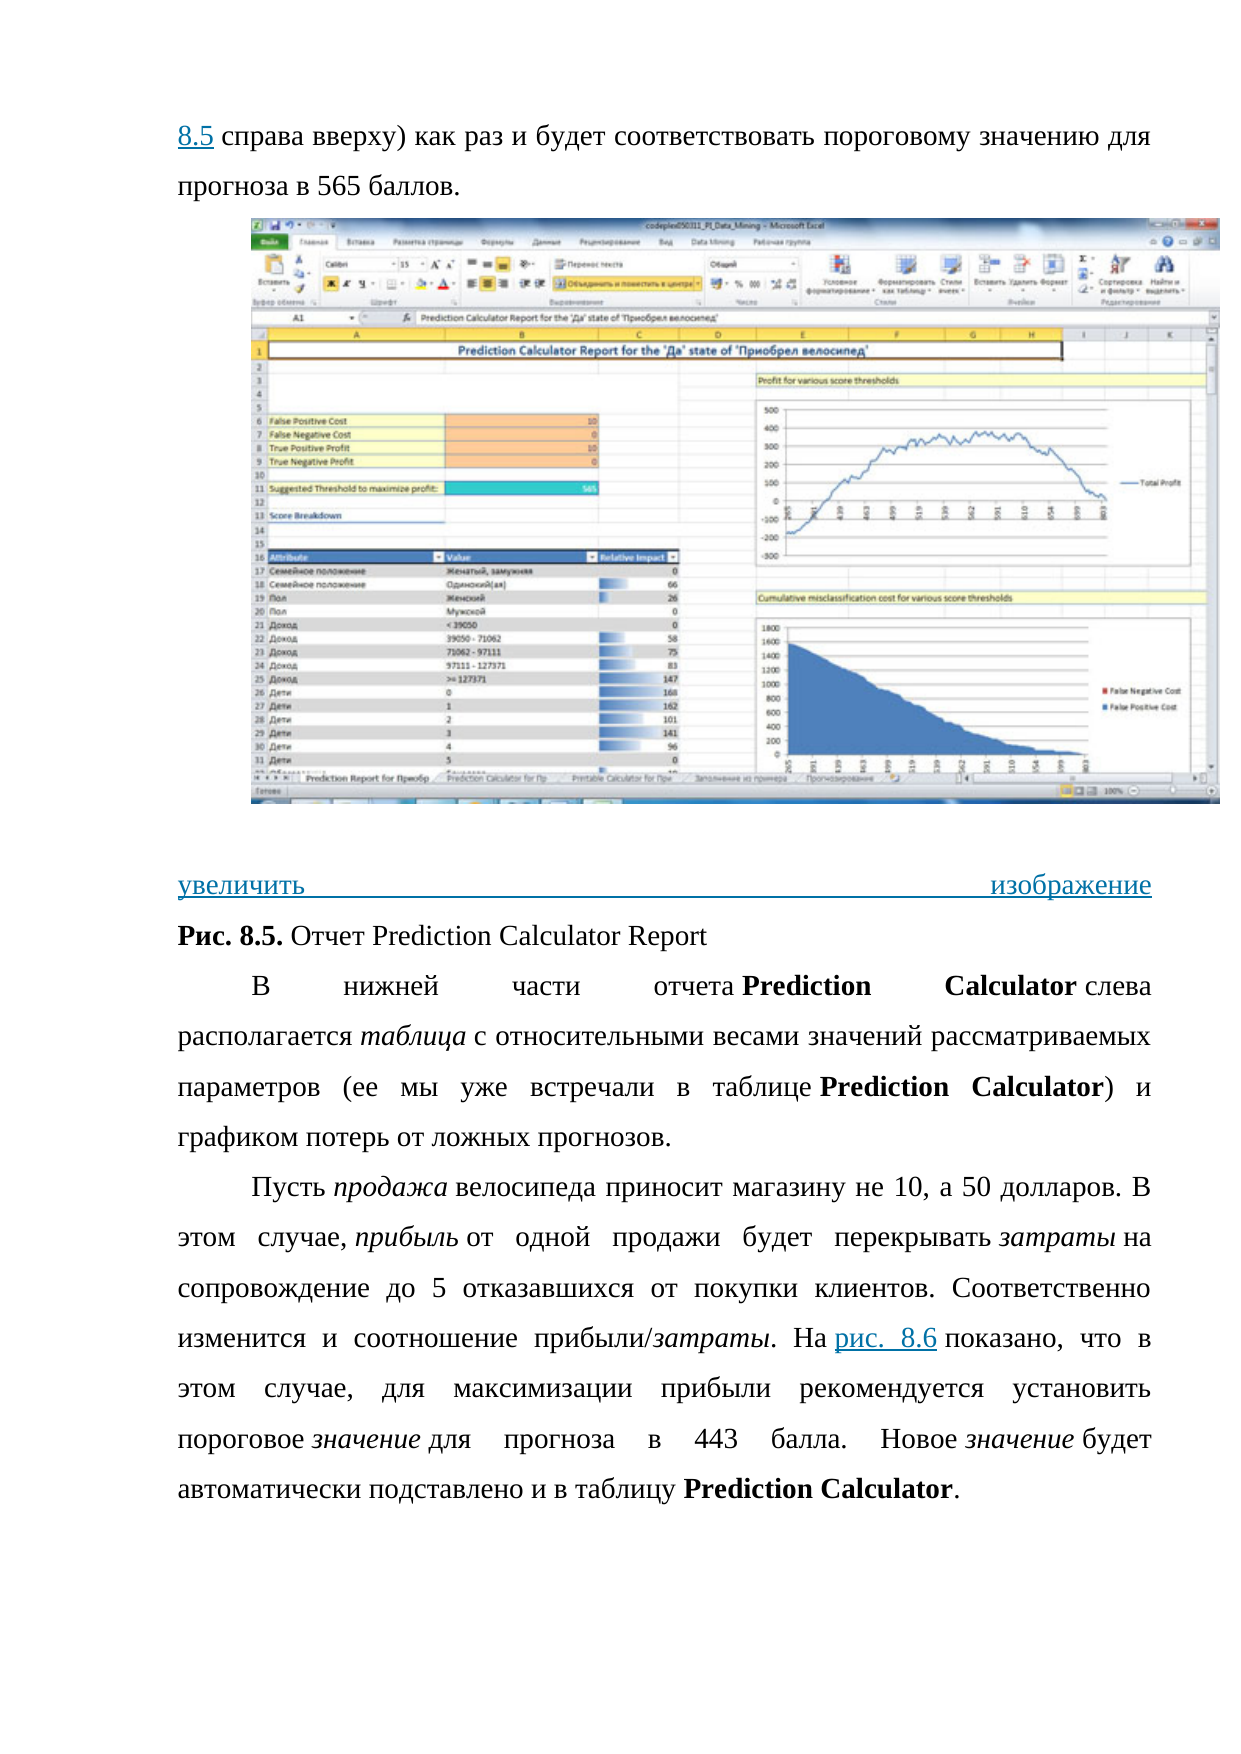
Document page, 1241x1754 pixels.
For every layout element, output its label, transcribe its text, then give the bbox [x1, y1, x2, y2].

text увеличить изображение Рис. 8.5. Отчет Prediction Calculator Report [177, 897, 1152, 951]
text В нижней части отчета Prediction Calculator слева располагается таблица с относительными весами значений рассматриваемых параметров (ее мы уже встречали в таблице Prediction Calculator) и графиком потерь от ложных прогнозов. [177, 968, 1152, 1152]
text увеличить изображение Рис. 8.5. Отчет Prediction Calculator Report [177, 817, 1152, 896]
text Пусть продажа велосипеда приносит магазину не 10, а 50 долларов. В этом случае, прибыль от одной продажи будет перекрывать затраты на сопровождение до 5 отказавшихся от покупки клиентов. Соответственно изменится и соотношение прибыли/затраты. На рис. 8.6 показано, что в этом случае, для максимизации прибыли рекомендуется установить пороговое значение для прогноза в 443 балла. Новое значение будет автоматически подставлено и в таблицу Prediction Calculator. [177, 1169, 1152, 1505]
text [177, 118, 1152, 202]
picture [251, 218, 1220, 804]
